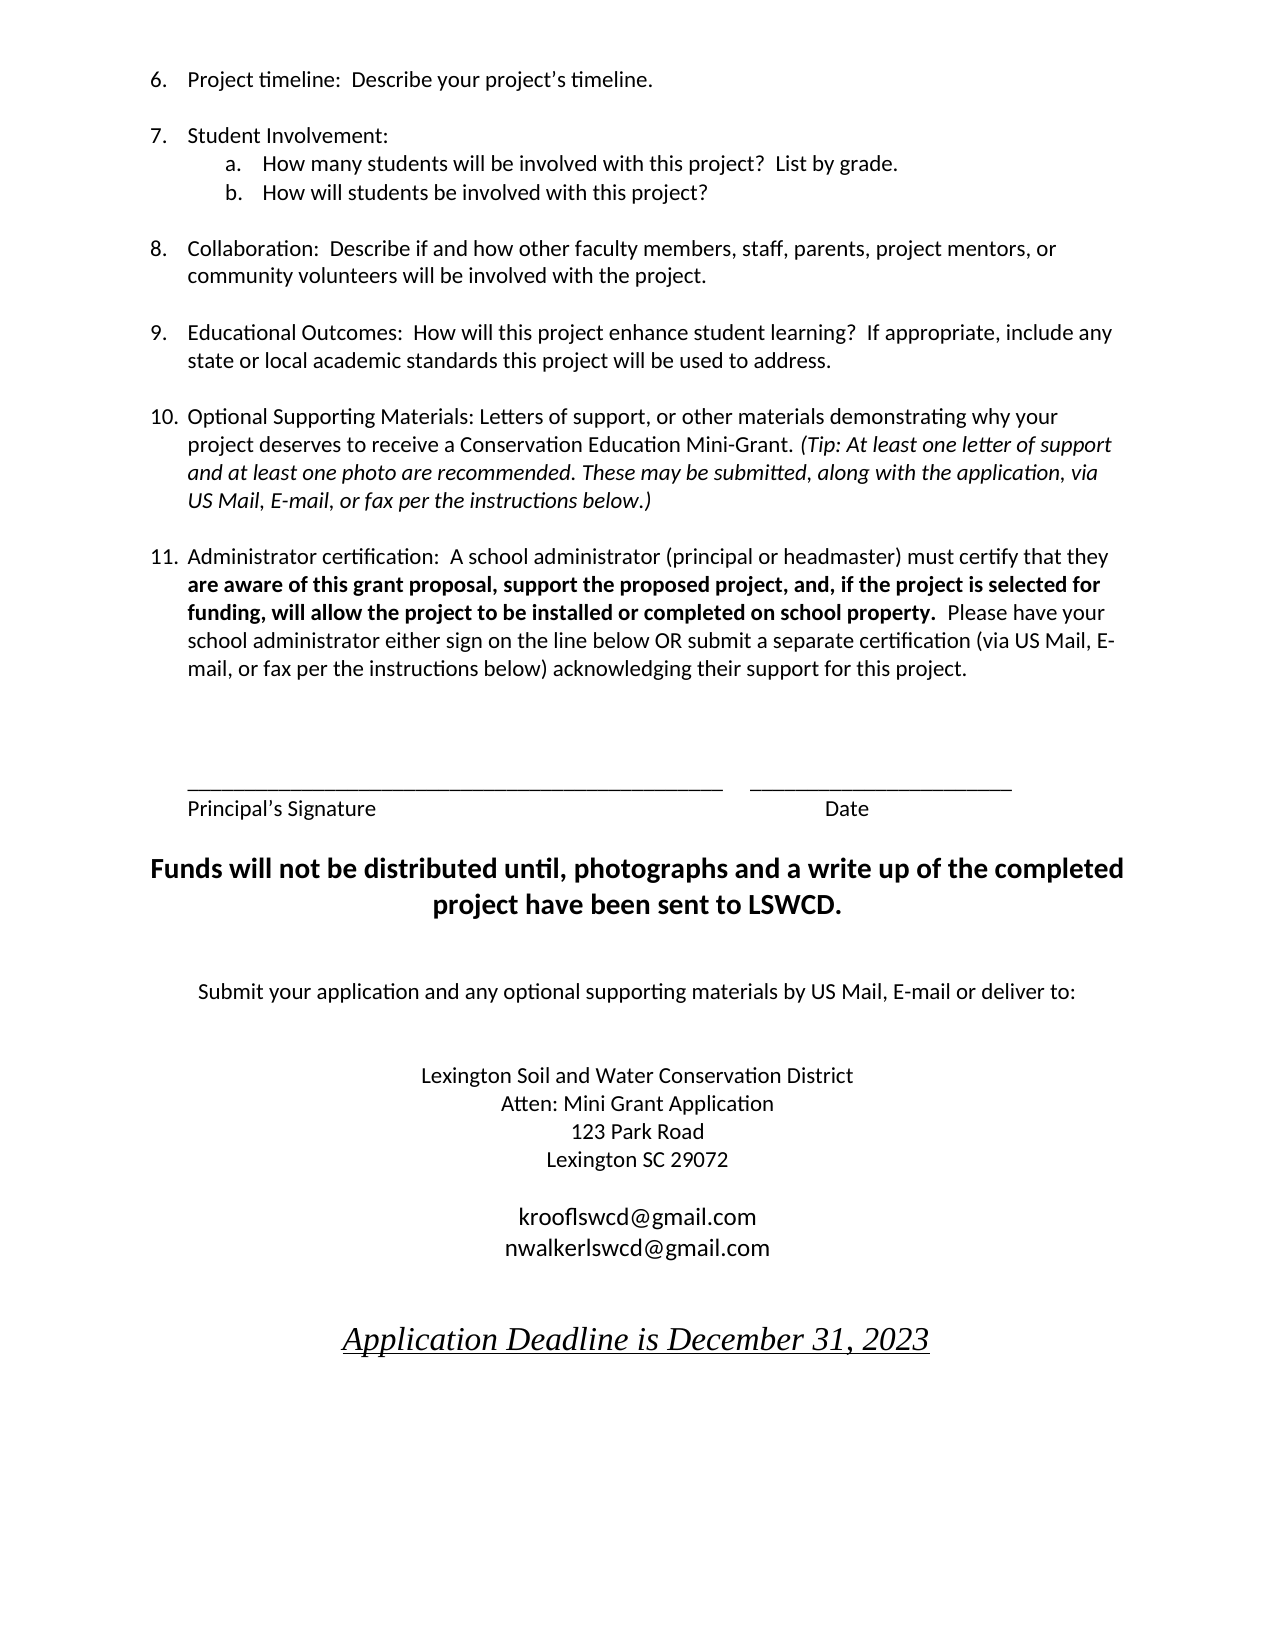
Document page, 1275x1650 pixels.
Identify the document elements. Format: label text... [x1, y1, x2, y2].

text krooflswcd@gmail.com [150, 1202, 1125, 1232]
list _______________________________________________ _______________________ [187, 766, 1125, 794]
text Submit your application and any optional supporting materials by US Mail, E-mail or deliver to: [150, 977, 1125, 1005]
text Lexington Soil and Water Conservation District [150, 1061, 1125, 1089]
text Atten: Mini Grant Application [150, 1089, 1125, 1117]
list Collaboration: Describe if and how other faculty members, staff, parents, project mentors, or community volunteers will be involved with the project. [150, 234, 1125, 290]
list Student Involvement: [150, 122, 1125, 149]
text Funds will not be distributed until, photographs and a write up of the completed project have been sent to LSWCD. [150, 850, 1125, 921]
text Lexington SC 29072 [150, 1146, 1125, 1173]
list Project timeline: Describe your project’s timeline. [150, 66, 1125, 93]
list How many students will be involved with this project? List by grade. [225, 149, 1125, 178]
text nwalkerlswcd@gmail.com [150, 1232, 1125, 1263]
list Administrator certification: A school administrator (principal or headmaster) must certify that they are aware of this grant proposal, support the proposed project, and, if the project is selected for funding, will allow the project to be installed or completed on school property. Please have your school administrator either sign on the line below OR submit a separate certification (via US Mail, E-mail, or fax per the instructions below) acknowledging their support for this project. [150, 542, 1125, 682]
text Application Deadline is December 31, 2023 [150, 1319, 1125, 1358]
list Principal’s Signature Date [187, 794, 1125, 822]
list Educational Outcomes: How will this project enhance student learning? If appropriate, include any state or local academic standards this project will be used to address. [150, 318, 1125, 374]
list How will students be involved with this project? [225, 178, 1125, 206]
list Optional Supporting Materials: Letters of support, or other materials demonstrating why your project deserves to receive a Conservation Education Mini-Grant. (Tip: At least one letter of support and at least one photo are recommended. These may be submitted, along with the application, via US Mail, E-mail, or fax per the instructions below.) [150, 402, 1125, 514]
text 123 Park Road [150, 1117, 1125, 1146]
